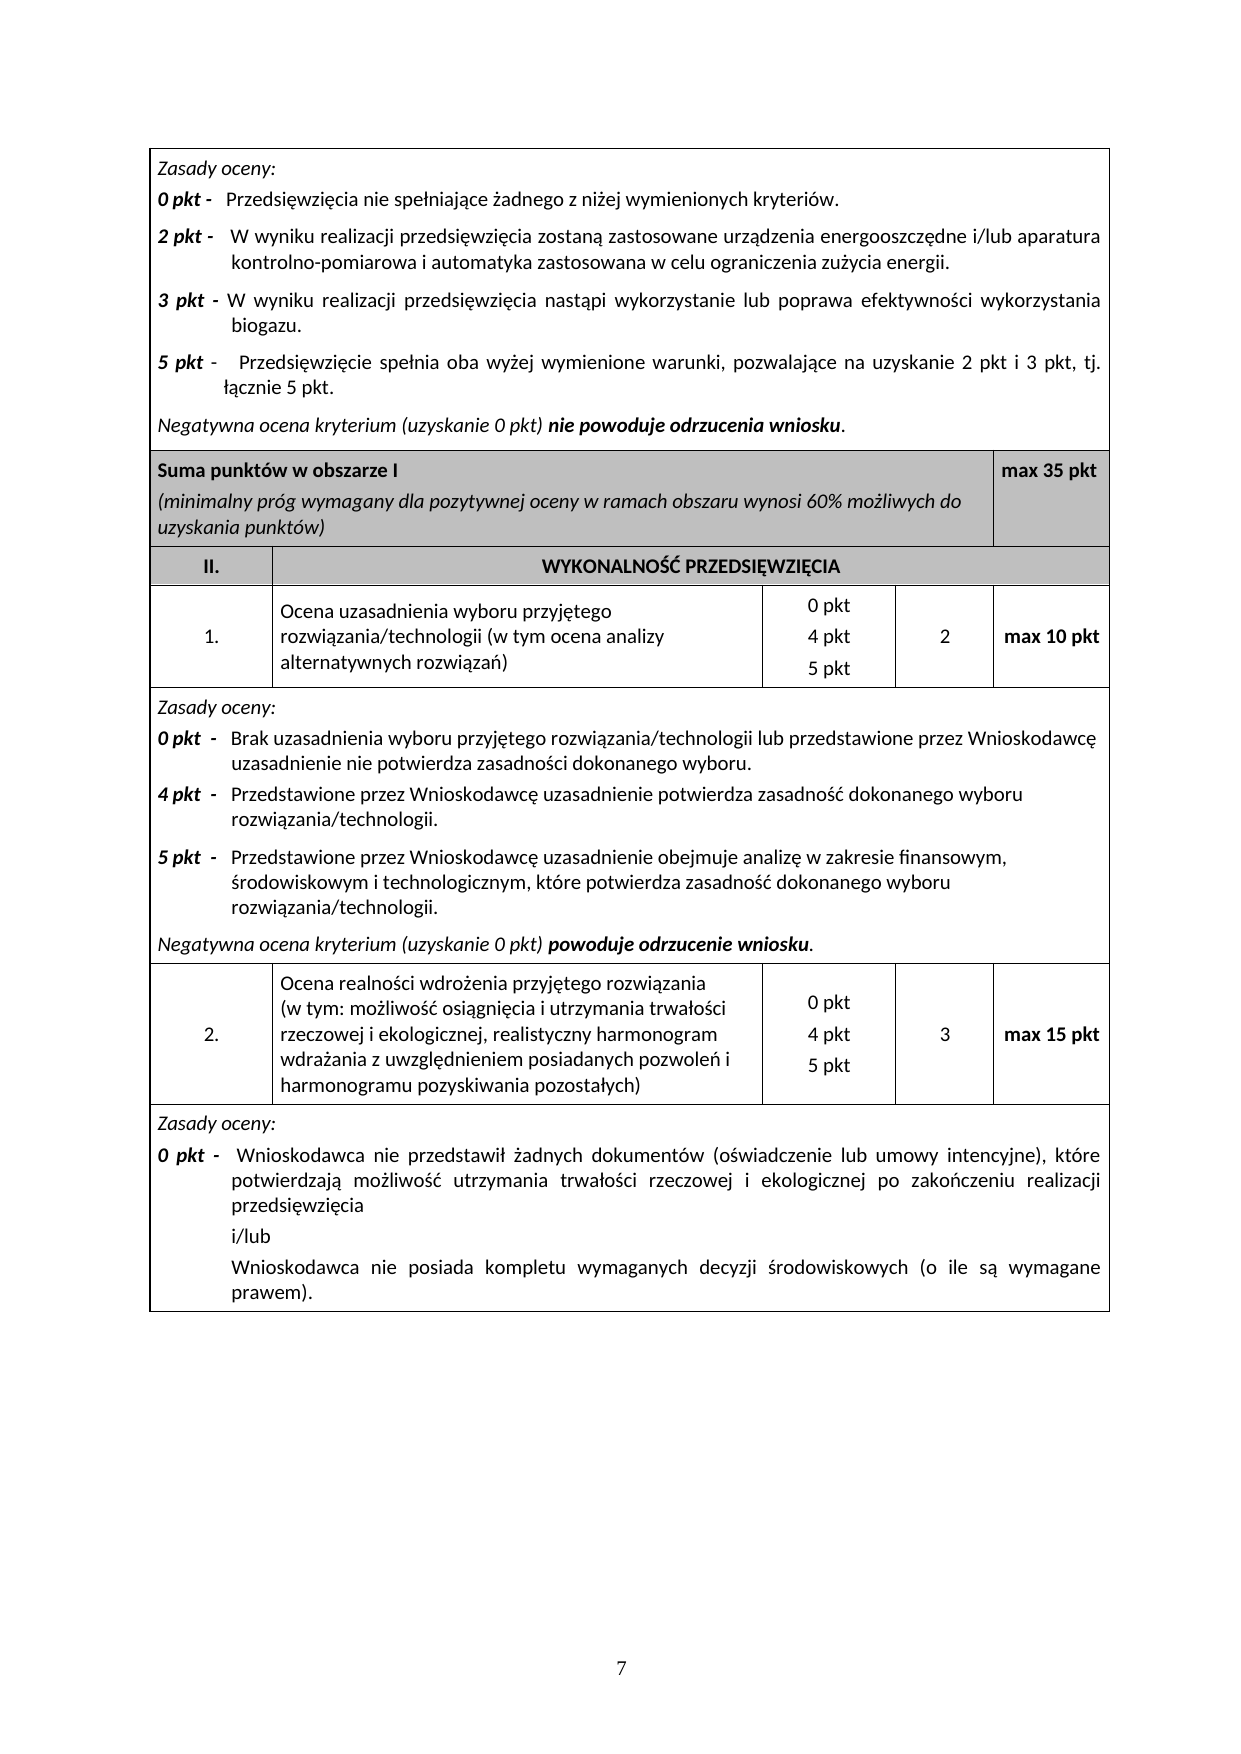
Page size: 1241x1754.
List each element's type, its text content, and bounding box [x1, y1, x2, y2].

table_cell WYKONALNOŚĆ PRZEDSIĘWZIĘCIA [273, 547, 1109, 584]
table_cell 2. [151, 964, 272, 1103]
table_cell Zasady oceny: 0 pkt - Brak uzasadnienia wyboru przyjętego rozwiązania/technologii lub przedstawione przez Wnioskodawcę uzasadnienie nie potwierdza zasadności dokonanego wyboru. 4 pkt - Przedstawione przez Wnioskodawcę uzasadnienie potwierdza zasadność dokonanego wyboru rozwiązania/technologii. 5 pkt - Przedstawione przez Wnioskodawcę uzasadnienie obejmuje analizę w zakresie finansowym, środowiskowym i technologicznym, które potwierdza zasadność dokonanego wyboru rozwiązania/technologii. Negatywna ocena kryterium (uzyskanie 0 pkt) powoduje odrzucenie wniosku. [151, 688, 1109, 963]
table_cell 0 pkt 4 pkt 5 pkt [763, 586, 895, 687]
table_cell 3 [896, 964, 993, 1103]
table_cell Zasady oceny: 0 pkt - Przedsięwzięcia nie spełniające żadnego z niżej wymienionych kryteriów. 2 pkt - W wyniku realizacji przedsięwzięcia zostaną zastosowane urządzenia energooszczędne i/lub aparatura kontrolno-pomiarowa i automatyka zastosowana w celu ograniczenia zużycia energii. 3 pkt - W wyniku realizacji przedsięwzięcia nastąpi wykorzystanie lub poprawa efektywności wykorzystania biogazu. 5 pkt - Przedsięwzięcie spełnia oba wyżej wymienione warunki, pozwalające na uzyskanie 2 pkt i 3 pkt, tj. łącznie 5 pkt. Negatywna ocena kryterium (uzyskanie 0 pkt) nie powoduje odrzucenia wniosku. [151, 149, 1109, 449]
table_cell max 15 pkt [994, 964, 1109, 1103]
table_cell II. [151, 547, 272, 584]
table_cell max 35 pkt [994, 451, 1109, 546]
table_cell 1. [151, 586, 272, 687]
table_cell Suma punktów w obszarze I (minimalny próg wymagany dla pozytywnej oceny w ramach obszaru wynosi 60% możliwych do uzyskania punktów) [151, 451, 993, 546]
table_cell Ocena realności wdrożenia przyjętego rozwiązania (w tym: możliwość osiągnięcia i utrzymania trwałości rzeczowej i ekologicznej, realistyczny harmonogram wdrażania z uwzględnieniem posiadanych pozwoleń i harmonogramu pozyskiwania pozostałych) [273, 964, 762, 1103]
table_cell Zasady oceny: 0 pkt - Wnioskodawca nie przedstawił żadnych dokumentów (oświadczenie lub umowy intencyjne), które potwierdzają możliwość utrzymania trwałości rzeczowej i ekologicznej po zakończeniu realizacji przedsięwzięcia i/lub Wnioskodawca nie posiada kompletu wymaganych decyzji środowiskowych (o ile są wymagane prawem). [151, 1105, 1109, 1311]
table_cell 2 [896, 586, 993, 687]
table_cell Ocena uzasadnienia wyboru przyjętego rozwiązania/technologii (w tym ocena analizy alternatywnych rozwiązań) [273, 586, 762, 687]
table_cell max 10 pkt [994, 586, 1109, 687]
table_cell 0 pkt 4 pkt 5 pkt [763, 964, 895, 1103]
